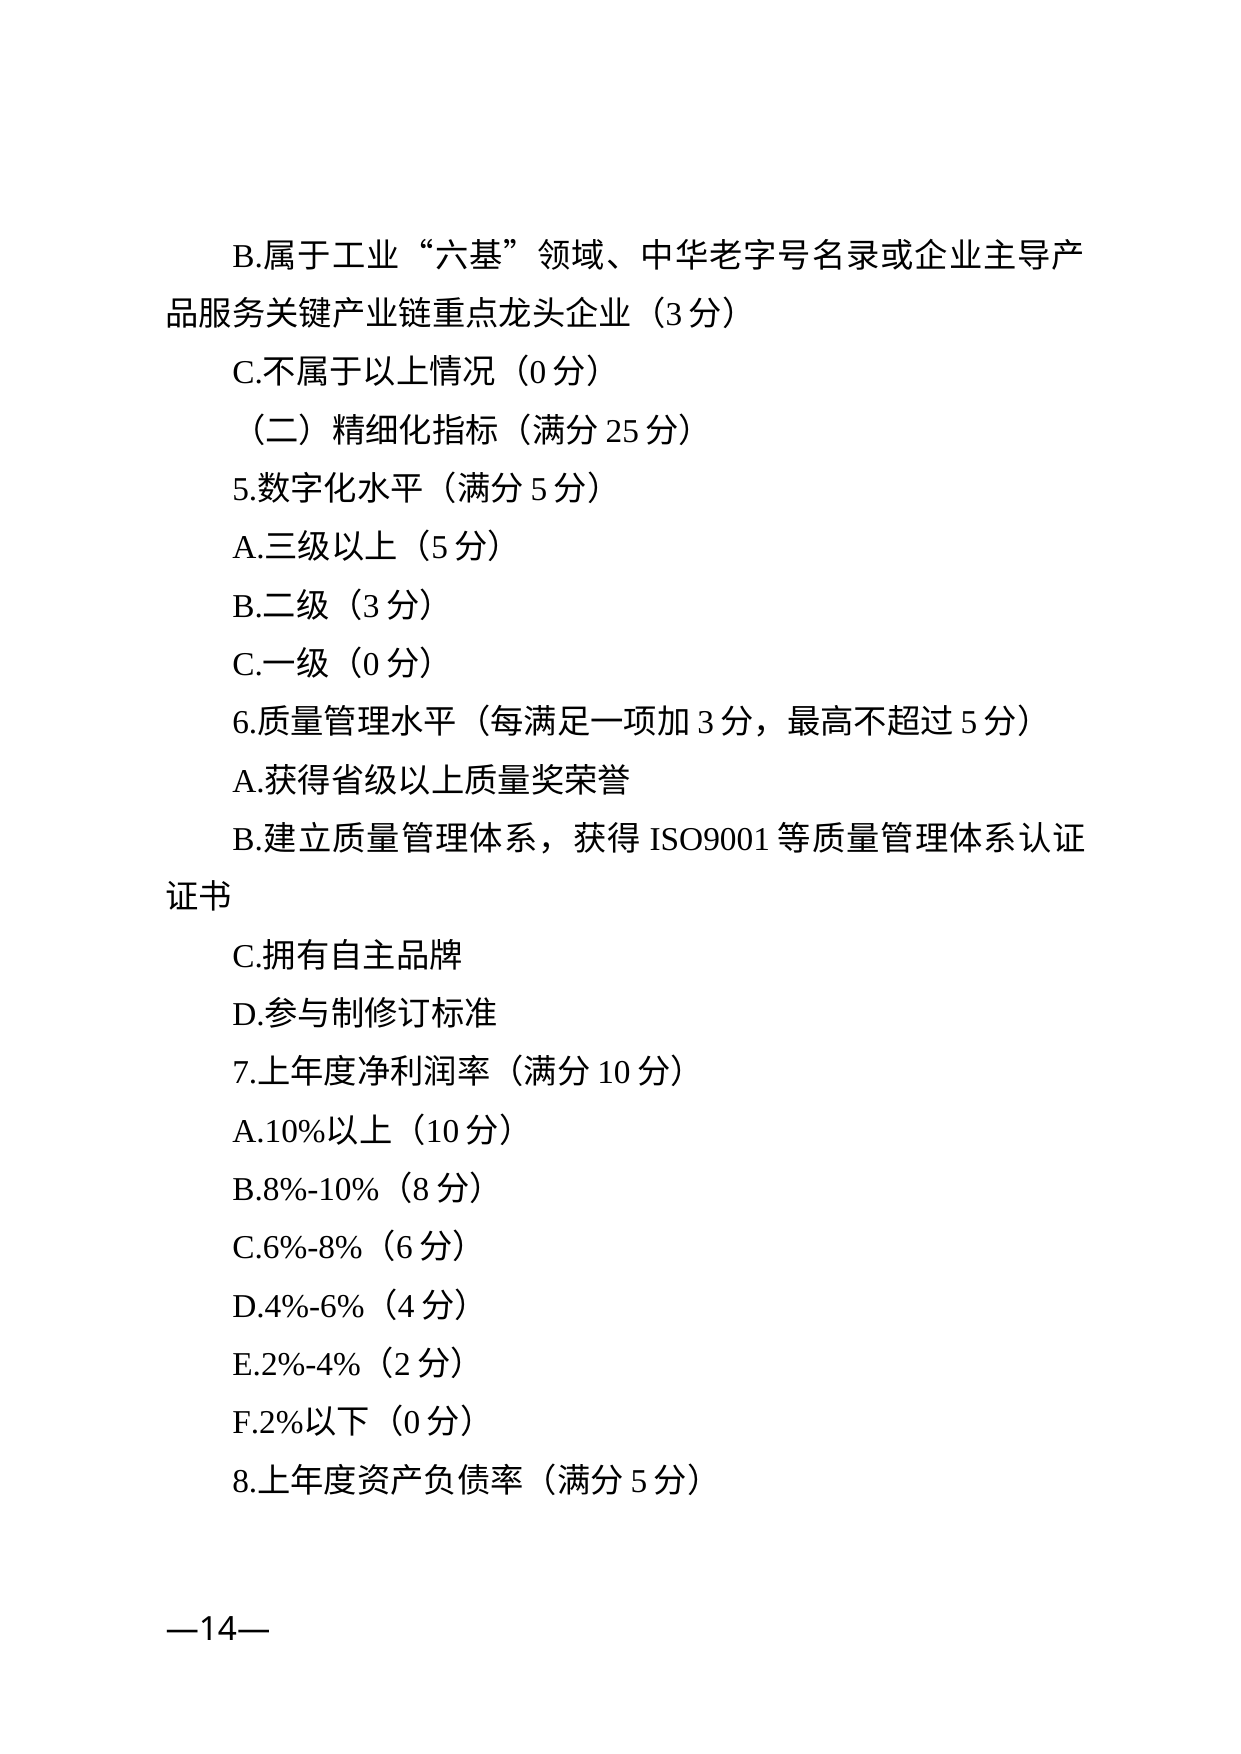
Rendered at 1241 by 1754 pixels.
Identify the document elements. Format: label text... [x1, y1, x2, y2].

text A.三级以上（5分） [165, 512, 1087, 570]
text C.拥有自主品牌 [165, 920, 1087, 979]
text C.不属于以上情况（0分） [165, 337, 1087, 395]
text B.建立质量管理体系，获得ISO9001等质量管理体系认证证书 [165, 804, 1087, 920]
text B.二级（3分） [165, 570, 1087, 629]
text F.2%以下（0分） [165, 1387, 1087, 1445]
text 5.数字化水平（满分5分） [165, 454, 1087, 512]
text B.8%-10%（8分） [165, 1154, 1087, 1212]
text A.获得省级以上质量奖荣誉 [165, 745, 1087, 804]
text D.参与制修订标准 [165, 979, 1087, 1037]
text B.属于工业“六基”领域、中华老字号名录或企业主导产品服务关键产业链重点龙头企业（3分） [165, 220, 1087, 337]
text A.10%以上（10分） [165, 1095, 1087, 1154]
text （二）精细化指标（满分25分） [165, 395, 1087, 454]
text 6.质量管理水平（每满足一项加3分，最高不超过5分） [165, 687, 1087, 745]
text E.2%-4%（2分） [165, 1329, 1087, 1387]
text C.6%-8%（6分） [165, 1212, 1087, 1270]
text 7.上年度净利润率（满分10分） [165, 1037, 1087, 1095]
text D.4%-6%（4分） [165, 1270, 1087, 1329]
text 8.上年度资产负债率（满分5分） [165, 1445, 1087, 1504]
text C.一级（0分） [165, 629, 1087, 687]
